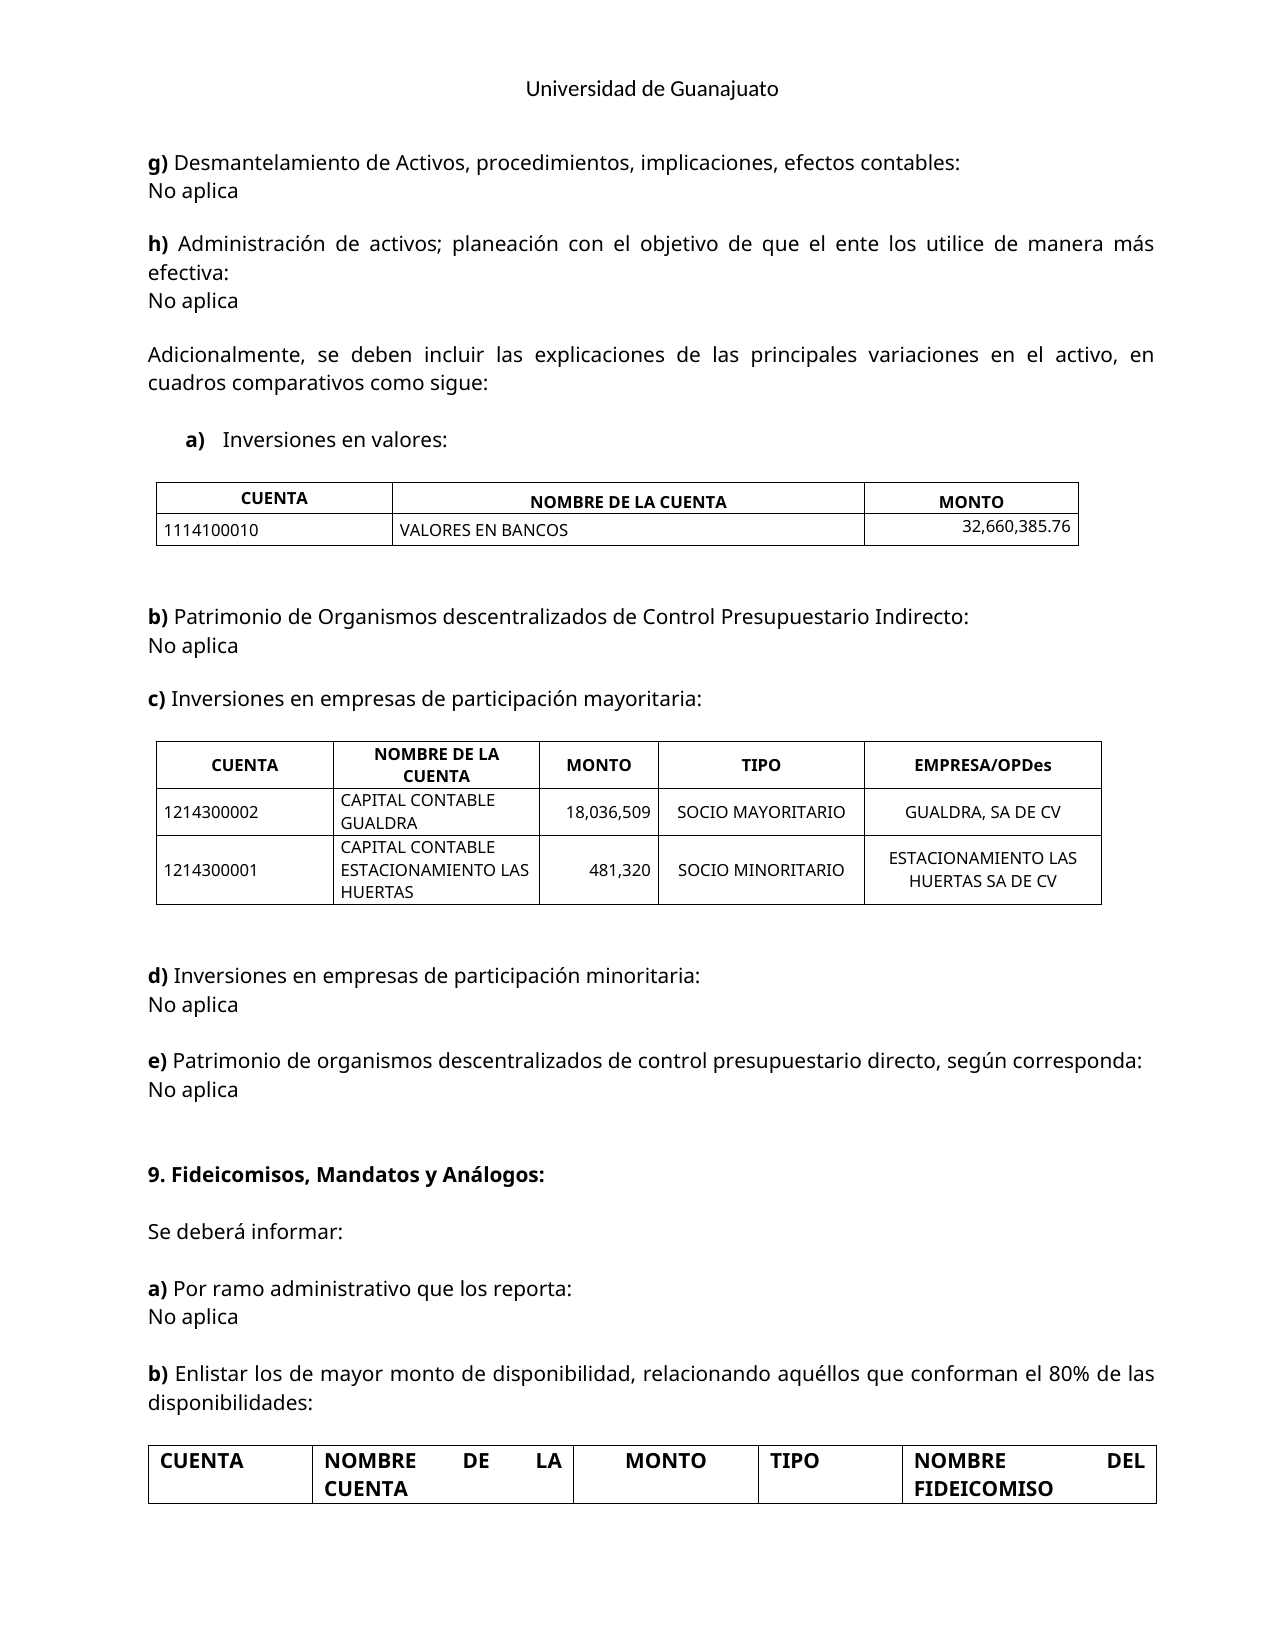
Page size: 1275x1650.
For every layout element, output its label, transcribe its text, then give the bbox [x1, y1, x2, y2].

text No aplica [148, 1075, 1157, 1103]
table_header NOMBRE DE LA CUENTA [313, 1446, 573, 1503]
text 9. Fideicomisos, Mandatos y Análogos: [148, 1160, 1157, 1189]
table_cell VALORES EN BANCOS [393, 514, 864, 544]
table_header CUENTA [157, 742, 333, 788]
table_header CUENTA [157, 483, 392, 513]
table_header CUENTA [149, 1446, 312, 1503]
table_header EMPRESA/OPDes [865, 742, 1101, 788]
text No aplica [148, 631, 1157, 659]
text d) Inversiones en empresas de participación minoritaria: [148, 961, 1157, 990]
table_cell 18,036,509 [540, 789, 658, 834]
table_cell SOCIO MAYORITARIO [659, 789, 864, 834]
table_cell 1114100010 [157, 514, 392, 544]
table_header MONTO [574, 1446, 758, 1503]
table_cell 481,320 [540, 836, 658, 904]
table_cell 1214300002 [157, 789, 333, 834]
table_header MONTO [865, 483, 1078, 513]
text No aplica [148, 176, 1157, 204]
table_header NOMBRE DE LA CUENTA [334, 742, 539, 788]
text Adicionalmente, se deben incluir las explicaciones de las principales variaciones en el activo, en cuadros comparativos como sigue: [148, 340, 1157, 397]
table_cell 32,660,385.76 [865, 514, 1078, 544]
text g) Desmantelamiento de Activos, procedimientos, implicaciones, efectos contables: [148, 148, 1157, 176]
text b) Patrimonio de Organismos descentralizados de Control Presupuestario Indirecto: [148, 602, 1157, 631]
list Inversiones en valores: [185, 425, 1157, 454]
table_header TIPO [759, 1446, 902, 1503]
text b) Enlistar los de mayor monto de disponibilidad, relacionando aquéllos que conforman el 80% de las disponibilidades: [148, 1359, 1157, 1416]
table_header TIPO [659, 742, 864, 788]
table_cell ESTACIONAMIENTO LAS HUERTAS SA DE CV [865, 836, 1101, 904]
text a) Por ramo administrativo que los reporta: [148, 1274, 1157, 1302]
text c) Inversiones en empresas de participación mayoritaria: [148, 684, 1157, 713]
table_cell SOCIO MINORITARIO [659, 836, 864, 904]
table_header NOMBRE DE LA CUENTA [393, 483, 864, 513]
table_cell 1214300001 [157, 836, 333, 904]
table_header MONTO [540, 742, 658, 788]
text No aplica [148, 286, 1157, 315]
text Se deberá informar: [148, 1217, 1157, 1246]
text e) Patrimonio de organismos descentralizados de control presupuestario directo, según corresponda: [148, 1047, 1157, 1075]
table_cell CAPITAL CONTABLE GUALDRA [334, 789, 539, 834]
text No aplica [148, 1302, 1157, 1331]
table_cell CAPITAL CONTABLE ESTACIONAMIENTO LAS HUERTAS [334, 836, 539, 904]
table_cell GUALDRA, SA DE CV [865, 789, 1101, 834]
text No aplica [148, 990, 1157, 1018]
text h) Administración de activos; planeación con el objetivo de que el ente los utilice de manera más efectiva: [148, 229, 1157, 286]
table_header NOMBRE DEL FIDEICOMISO [903, 1446, 1156, 1503]
